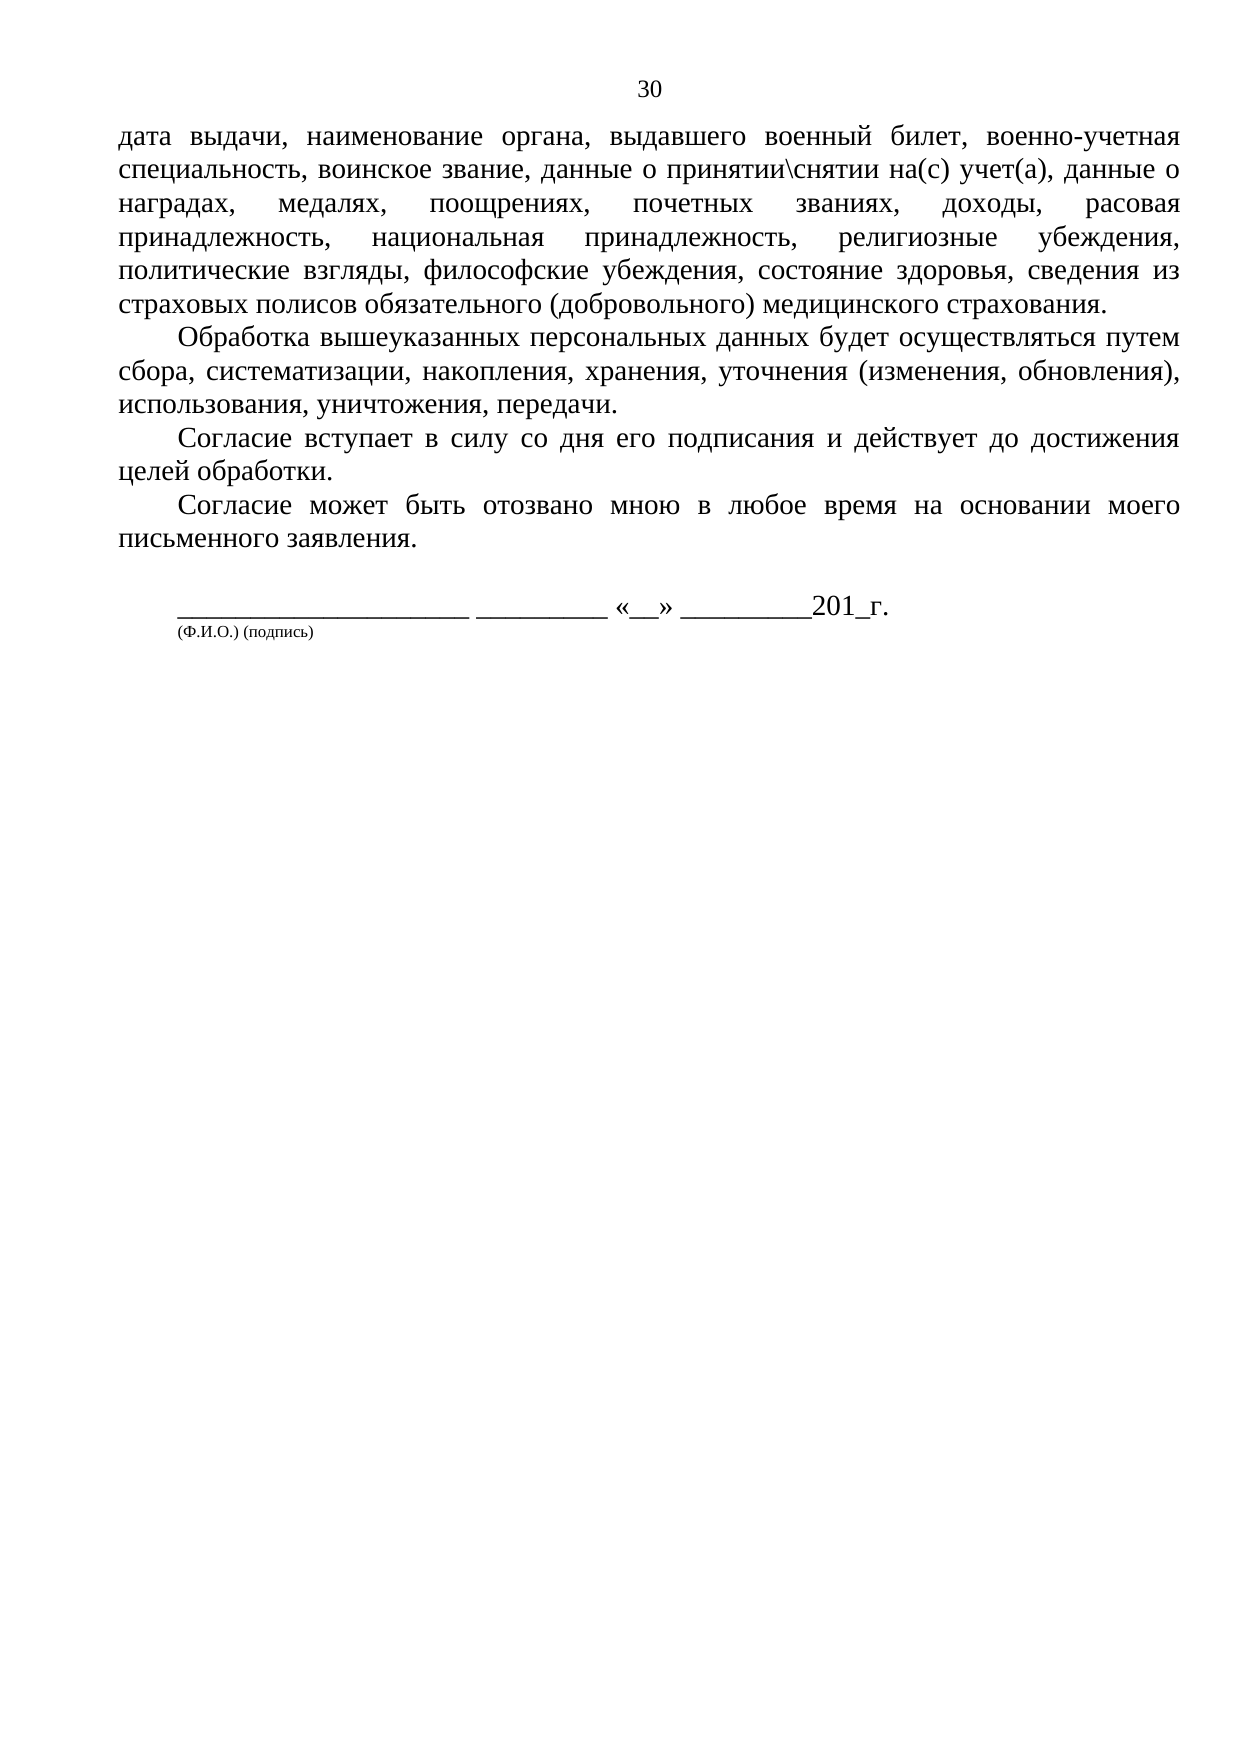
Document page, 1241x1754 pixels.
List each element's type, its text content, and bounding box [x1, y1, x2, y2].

text Согласие вступает в силу со дня его подписания и действует до достижения целей обработки. [118, 420, 1181, 487]
text Обработка вышеуказанных персональных данных будет осуществляться путем сбора, систематизации, накопления, хранения, уточнения (изменения, обновления), использования, уничтожения, передачи. [118, 319, 1181, 420]
text ____________________ _________ «__» _________201_г. [118, 588, 1181, 621]
text (Ф.И.О.) (подпись) [118, 621, 1181, 655]
text Согласие может быть отозвано мною в любое время на основании моего письменного заявления. [118, 487, 1181, 554]
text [118, 118, 1181, 319]
